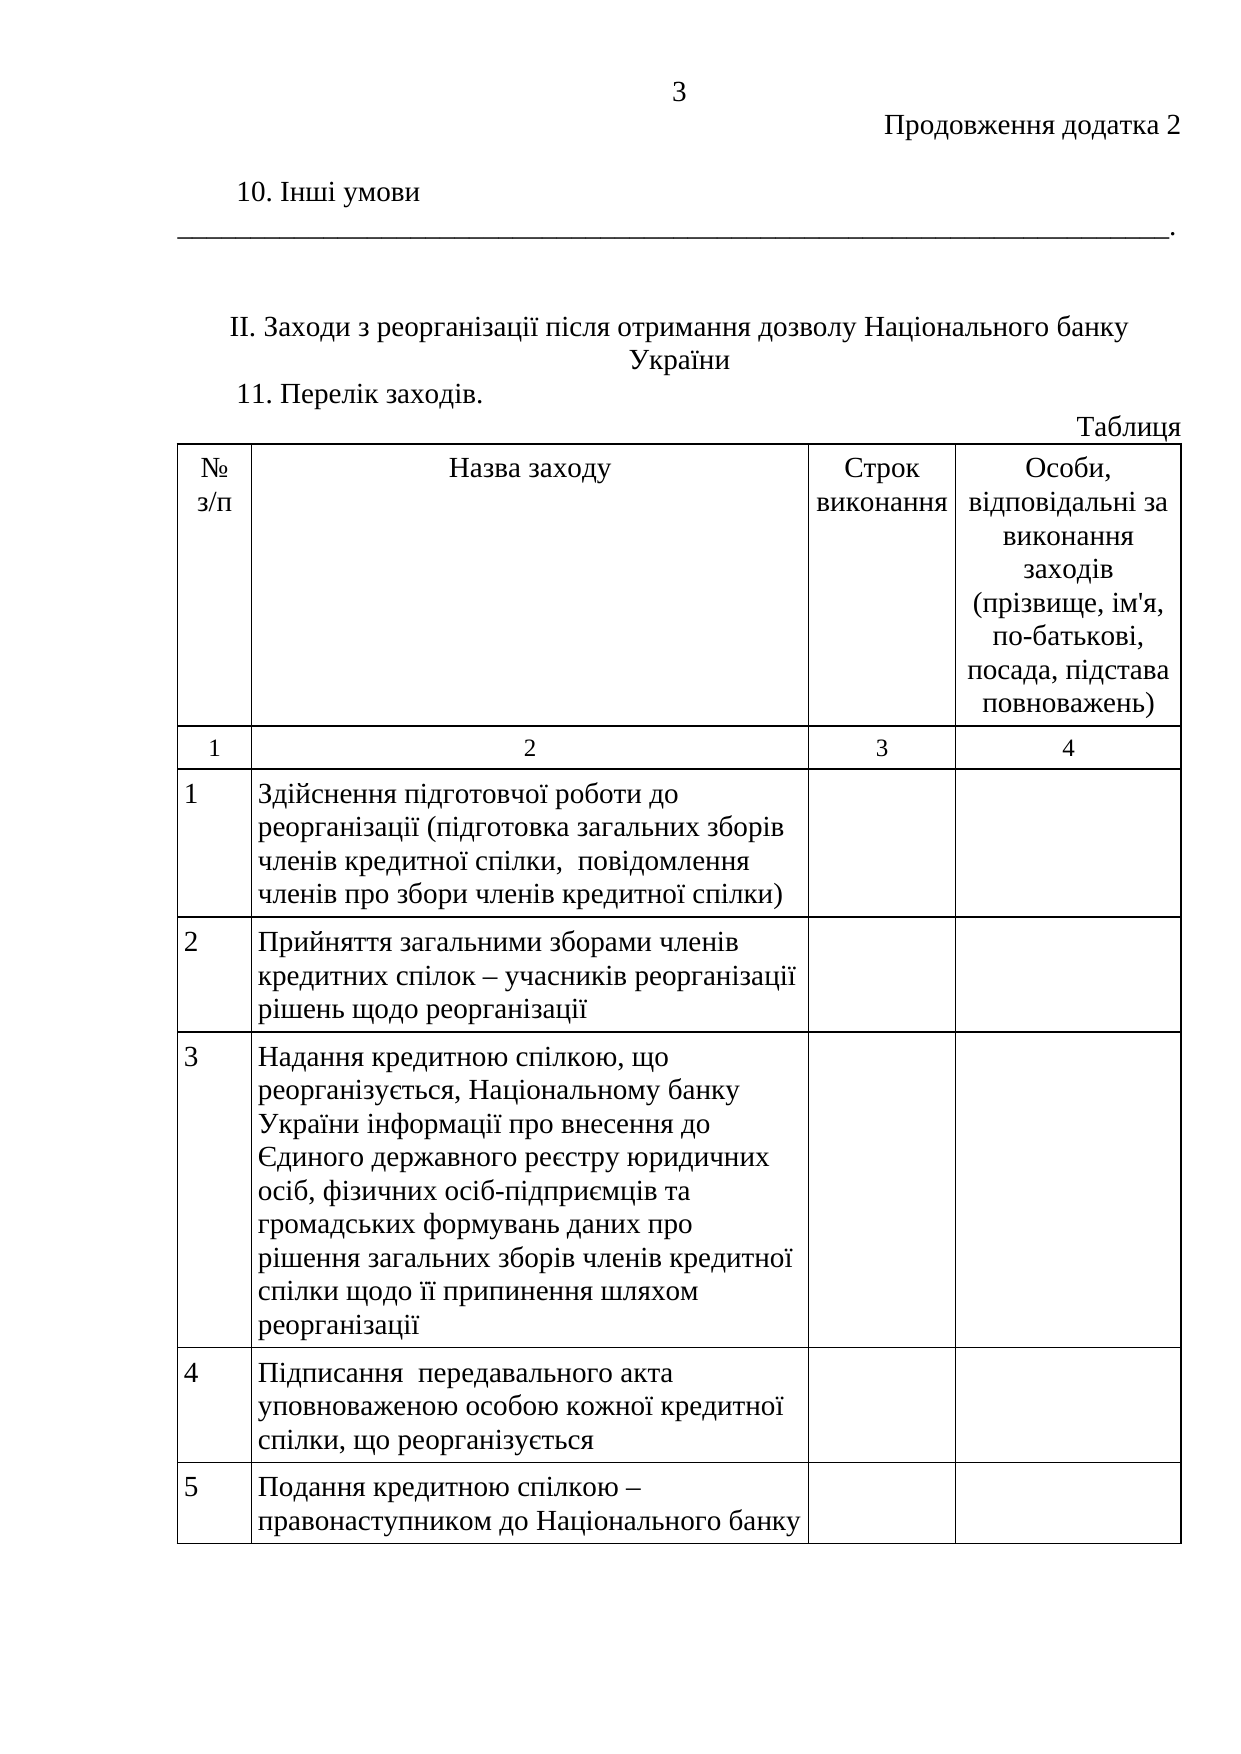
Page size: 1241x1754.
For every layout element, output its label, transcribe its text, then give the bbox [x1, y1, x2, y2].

table_cell [809, 1033, 955, 1347]
table_cell [809, 918, 955, 1031]
table_header Особи, відповідальні за виконання заходів (прізвище, ім'я, по-батькові, посада, підстава повноважень) [956, 445, 1180, 725]
table_cell [956, 770, 1180, 916]
table_cell 1 [178, 770, 251, 916]
table_cell 5 [178, 1463, 251, 1543]
table_cell [809, 1348, 955, 1462]
table_header № з/п [178, 445, 251, 725]
table_cell 4 [178, 1348, 251, 1462]
table_cell [809, 770, 955, 916]
table_cell 3 [178, 1033, 251, 1347]
text 10. Інші умови [177, 174, 1181, 208]
table_header Строк виконання [809, 445, 955, 725]
table_cell [956, 918, 1180, 1031]
table_cell Здійснення підготовчої роботи до реорганізації (підготовка загальних зборів членів кредитної спілки, повідомлення членів про збори членів кредитної спілки) [252, 770, 808, 916]
table_cell Прийняття загальними зборами членів кредитних спілок – учасників реорганізації рішень щодо реорганізації [252, 918, 808, 1031]
table_cell 3 [809, 727, 955, 768]
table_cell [252, 1463, 808, 1543]
text ІI. Заходи з реорганізації після отримання дозволу Національного банку України [177, 309, 1181, 376]
table_cell [809, 1463, 955, 1543]
table_cell 1 [178, 727, 251, 768]
table_cell [956, 1033, 1180, 1347]
table_cell [956, 1348, 1180, 1462]
table_cell Підписання передавального акта уповноваженою особою кожної кредитної спілки, що реорганізується [252, 1348, 808, 1462]
table_cell 2 [252, 727, 808, 768]
text 11. Перелік заходів. [177, 376, 1181, 409]
table_cell Надання кредитною спілкою, що реорганізується, Національному банку України інформації про внесення до Єдиного державного реєстру юридичних осіб, фізичних осіб-підприємців та громадських формувань даних про рішення загальних зборів членів кредитної спілки щодо її припинення шляхом реорганізації [252, 1033, 808, 1347]
text ____________________________________________________________________. [177, 208, 1181, 242]
table_cell [956, 1463, 1180, 1543]
text Таблиця [177, 409, 1181, 443]
table_cell 2 [178, 918, 251, 1031]
table_cell 4 [956, 727, 1180, 768]
table_header Назва заходу [252, 445, 808, 725]
